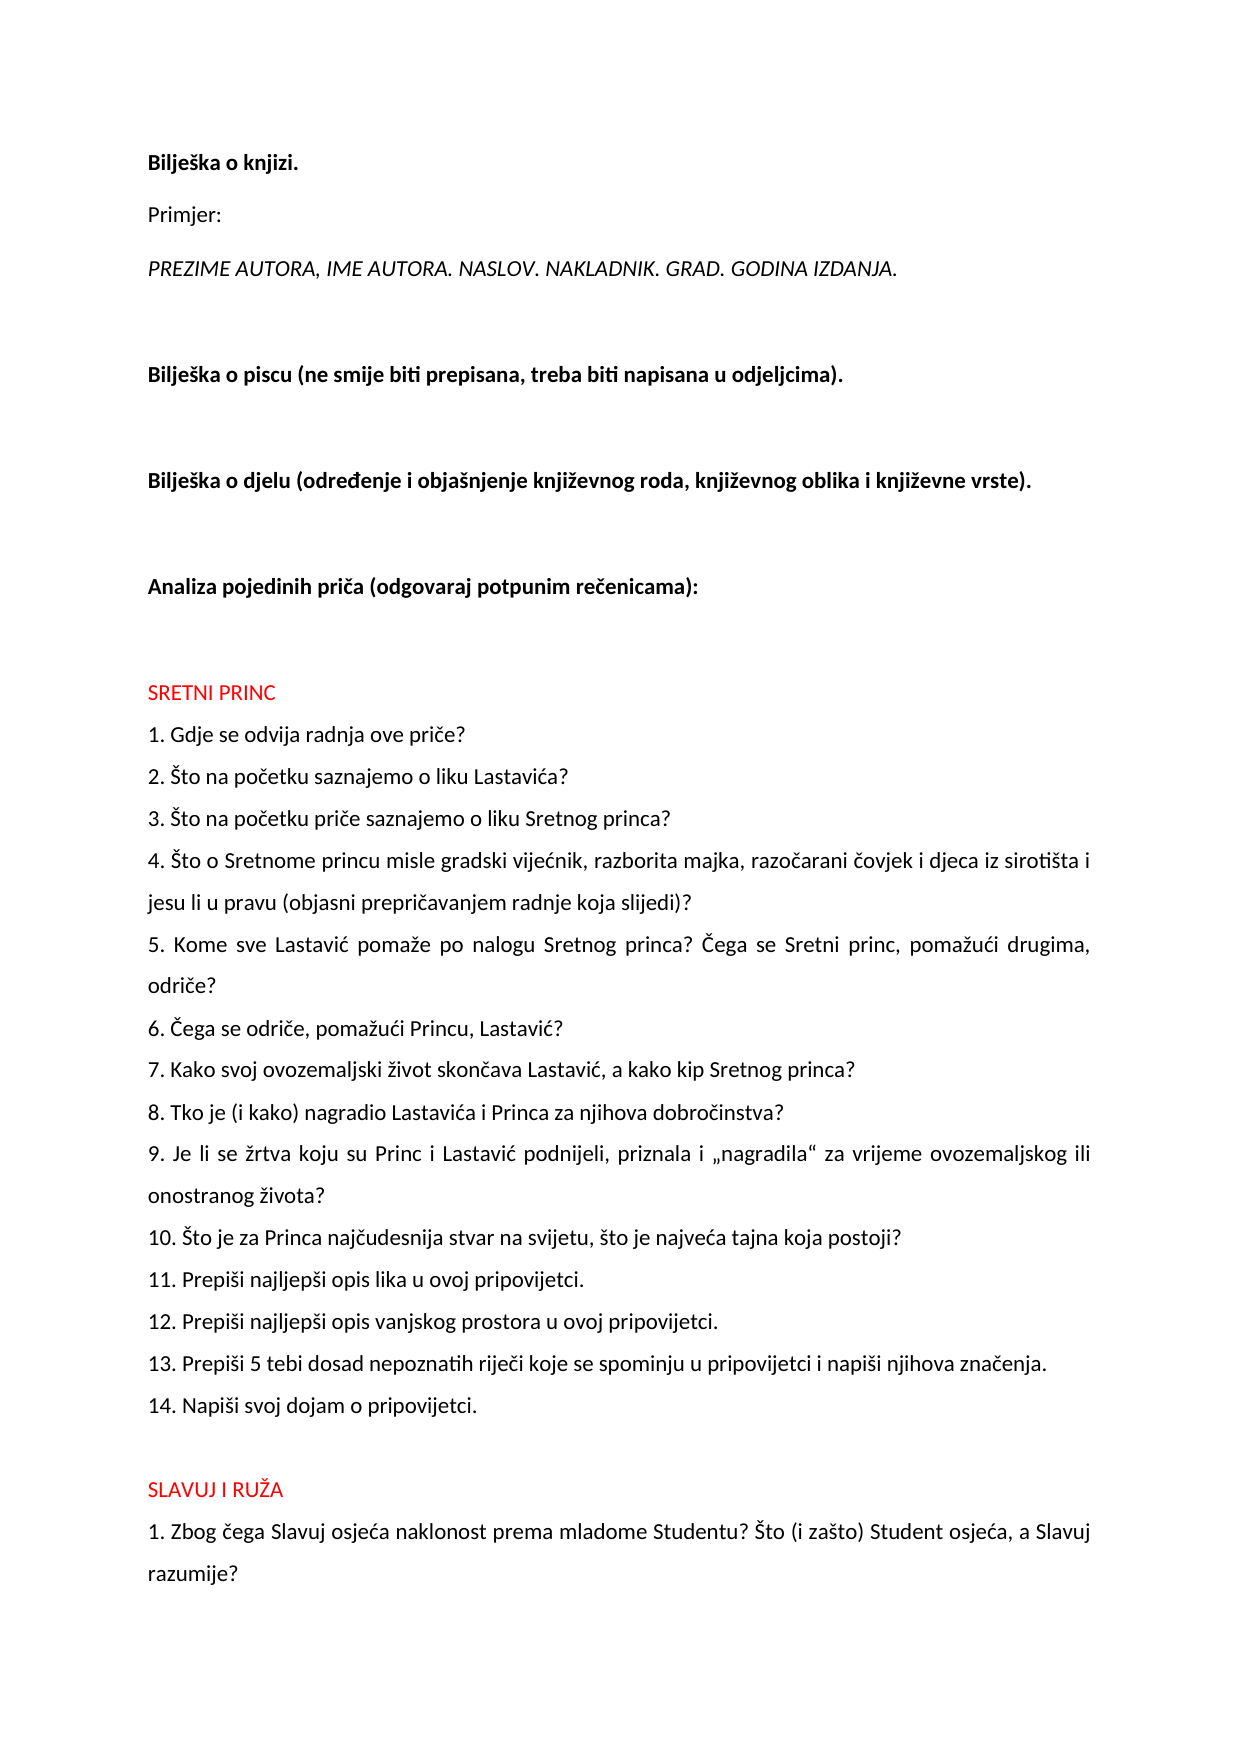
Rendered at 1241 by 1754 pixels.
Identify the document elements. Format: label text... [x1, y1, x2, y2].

text 1. Zbog čega Slavuj osjeća naklonost prema mladome Studentu? Što (i zašto) Student osjeća, a Slavuj razumije? [148, 1517, 1093, 1587]
text 3. Što na početku priče saznajemo o liku Sretnog princa? [148, 804, 1093, 832]
text SLAVUJ I RUŽA [148, 1475, 1093, 1503]
text 13. Prepiši 5 tebi dosad nepoznatih riječi koje se spominju u pripovijetci i napiši njihova značenja. [148, 1349, 1093, 1377]
text Analiza pojedinih priča (odgovaraj potpunim rečenicama): [148, 572, 1093, 600]
text Bilješka o djelu (određenje i objašnjenje književnog roda, književnog oblika i književne vrste). [148, 466, 1093, 494]
text Bilješka o knjizi. [148, 148, 1093, 176]
text 10. Što je za Princa najčudesnija stvar na svijetu, što je najveća tajna koja postoji? [148, 1223, 1093, 1252]
text 7. Kako svoj ovozemaljski život skončava Lastavić, a kako kip Sretnog princa? [148, 1056, 1093, 1084]
text Primjer: [148, 201, 1093, 229]
text 5. Kome sve Lastavić pomaže po nalogu Sretnog princa? Čega se Sretni princ, pomažući drugima, odriče? [148, 930, 1093, 1000]
text 4. Što o Sretnome princu misle gradski vijećnik, razborita majka, razočarani čovjek i djeca iz sirotišta i jesu li u pravu (objasni prepričavanjem radnje koja slijedi)? [148, 846, 1093, 916]
text 8. Tko je (i kako) nagradio Lastavića i Princa za njihova dobročinstva? [148, 1098, 1093, 1126]
text Bilješka o piscu (ne smije biti prepisana, treba biti napisana u odjeljcima). [148, 360, 1093, 388]
text 1. Gdje se odvija radnja ove priče? [148, 720, 1093, 748]
text 11. Prepiši najljepši opis lika u ovoj pripovijetci. [148, 1266, 1093, 1293]
text 14. Napiši svoj dojam o pripovijetci. [148, 1391, 1093, 1419]
text 12. Prepiši najljepši opis vanjskog prostora u ovoj pripovijetci. [148, 1307, 1093, 1336]
text 2. Što na početku saznajemo o liku Lastavića? [148, 762, 1093, 790]
text PREZIME AUTORA, IME AUTORA. NASLOV. NAKLADNIK. GRAD. GODINA IZDANJA. [148, 254, 1093, 282]
text SRETNI PRINC [148, 678, 1093, 706]
text 6. Čega se odriče, pomažući Princu, Lastavić? [148, 1014, 1093, 1042]
text 9. Je li se žrtva koju su Princ i Lastavić podnijeli, priznala i „nagradila“ za vrijeme ovozemaljskog ili onostranog života? [148, 1139, 1093, 1209]
